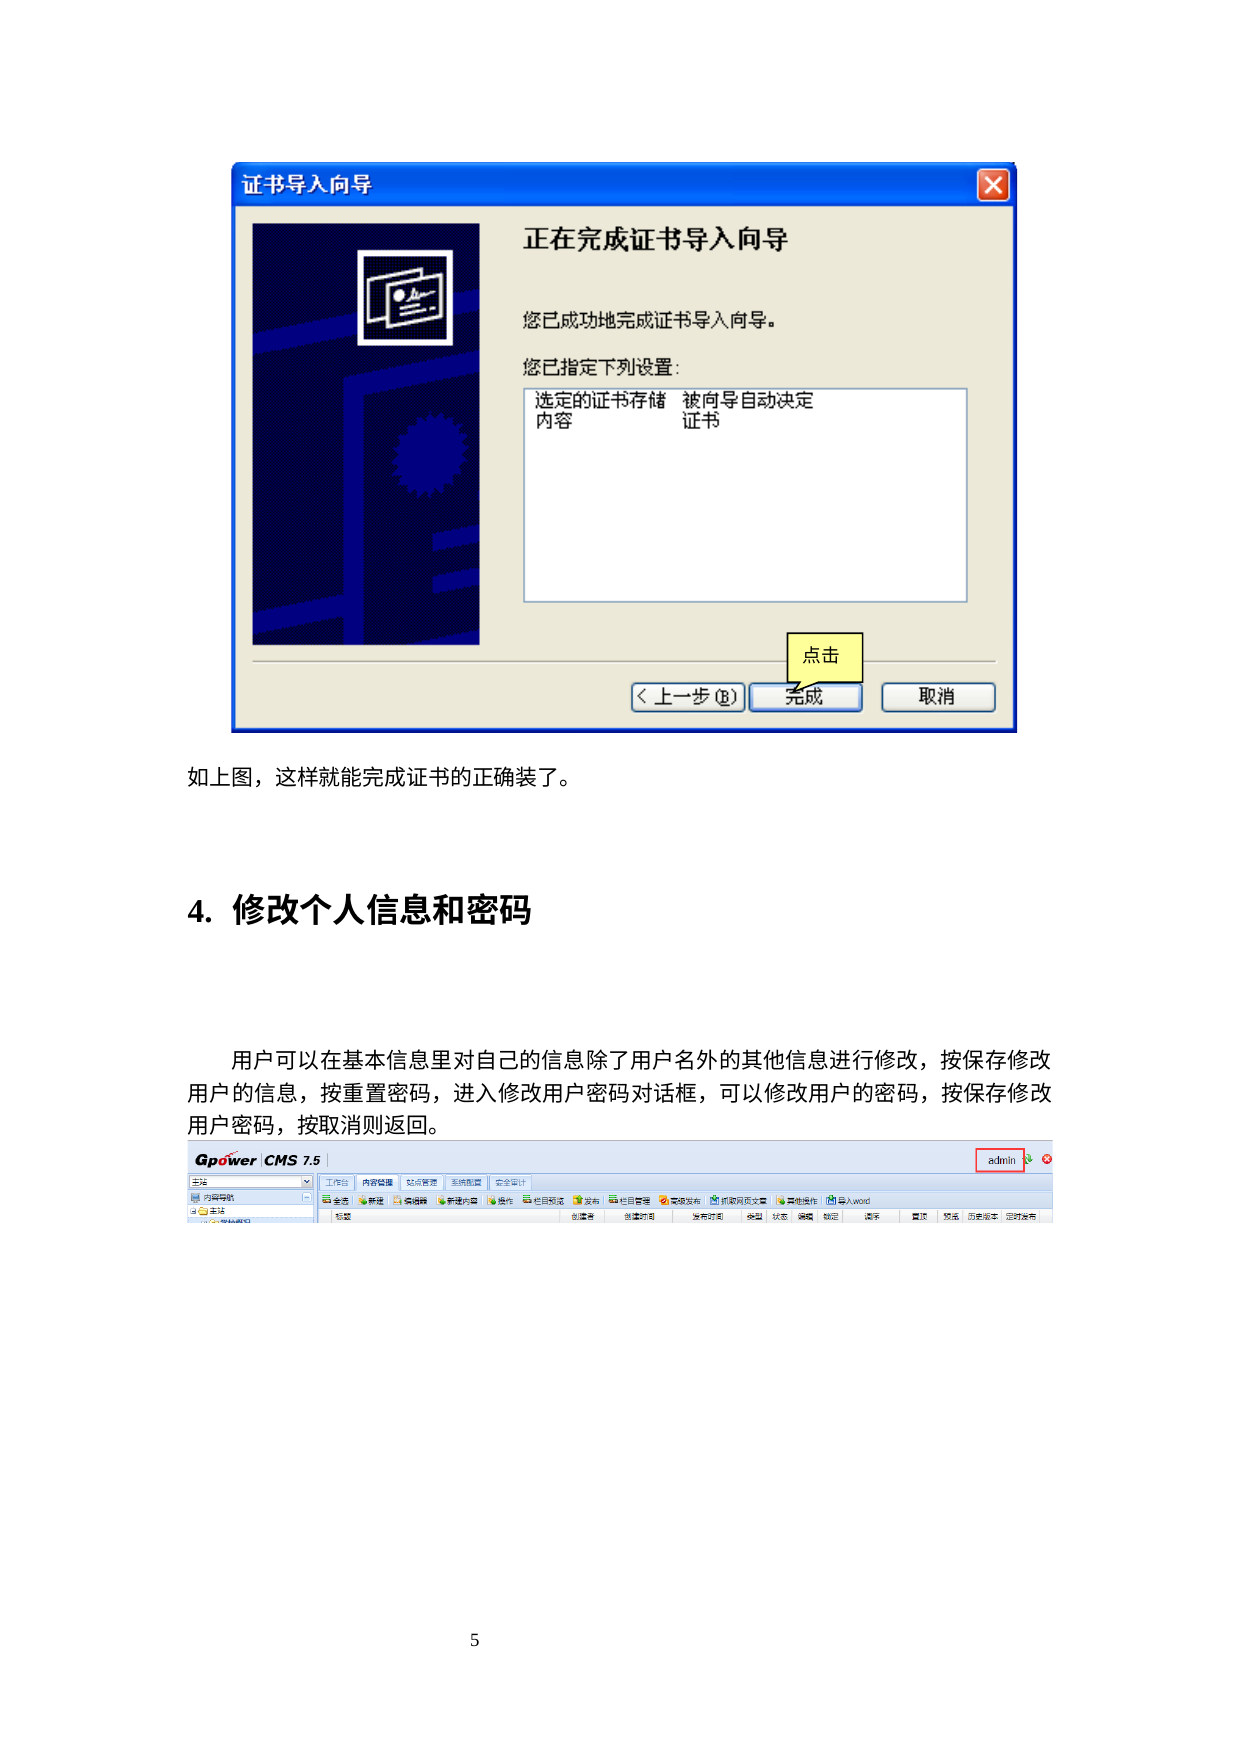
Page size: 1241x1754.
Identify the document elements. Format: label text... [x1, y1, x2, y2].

text 用户可以在基本信息里对自己的信息除了用户名外的其他信息进行修改，按保存修改用户的信息，按重置密码，进入修改用户密码对话框，可以修改用户的密码，按保存修改用户密码，按取消则返回。 [187, 1043, 1053, 1140]
subtitle 修改个人信息和密码 [187, 876, 1053, 941]
picture [187, 1140, 1053, 1223]
text 如上图，这样就能完成证书的正确装了。 [187, 759, 1053, 792]
picture [231, 162, 1018, 733]
